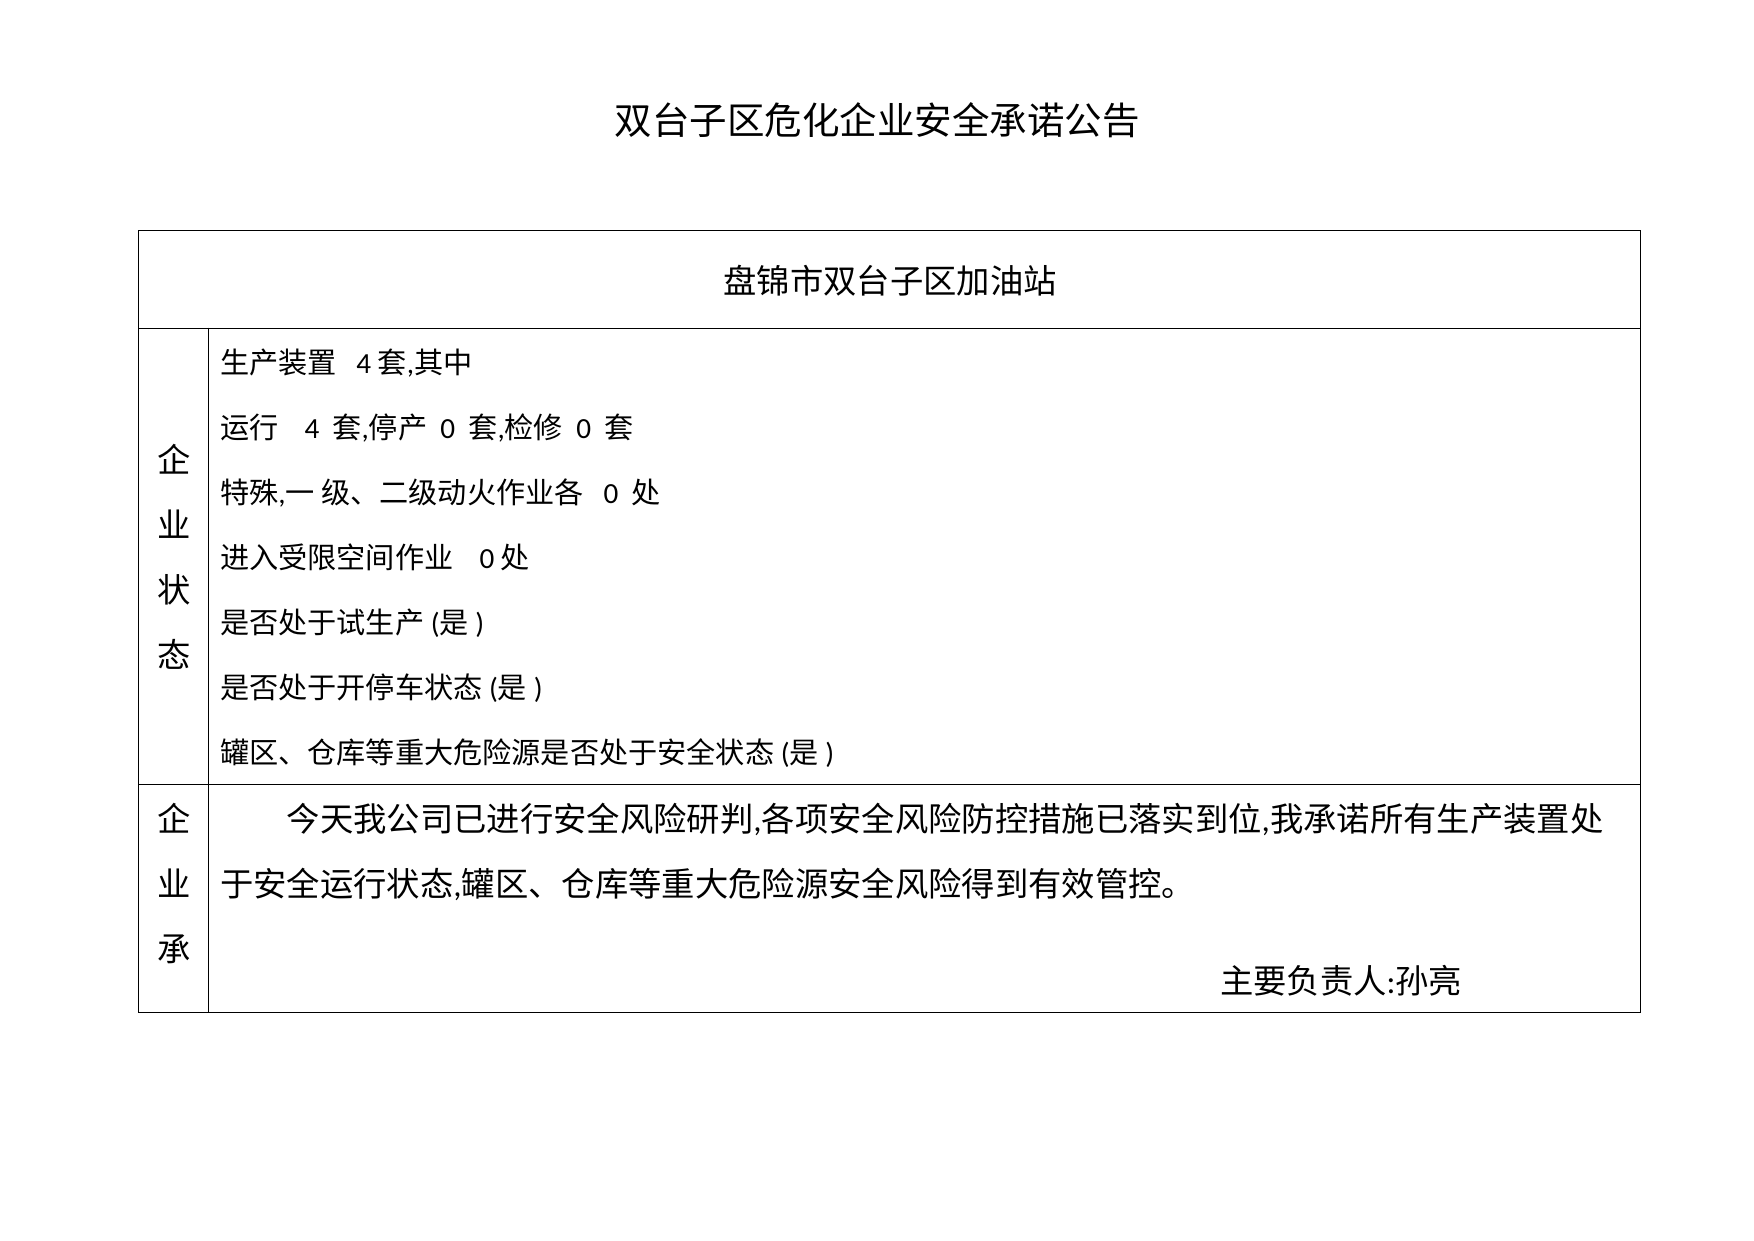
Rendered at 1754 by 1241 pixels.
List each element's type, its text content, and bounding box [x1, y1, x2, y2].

table_cell 生产装置 4 套,其中 运行 4 套,停产 0 套,检修 0 套 特殊,一 级、二级动火作业各 0 处 进入受限空间作业 0 处 是否处于试生产 (是 ) 是否处于开停车状态 (是 ) 罐区、仓库等重大危险源是否处于安全状态 (是 ) [209, 329, 1640, 783]
table_cell 企业承若 [139, 785, 208, 1012]
table_header 盘锦市双台子区加油站 [139, 231, 1640, 327]
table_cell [209, 785, 1640, 1012]
table_cell 企业状态 [139, 329, 208, 783]
